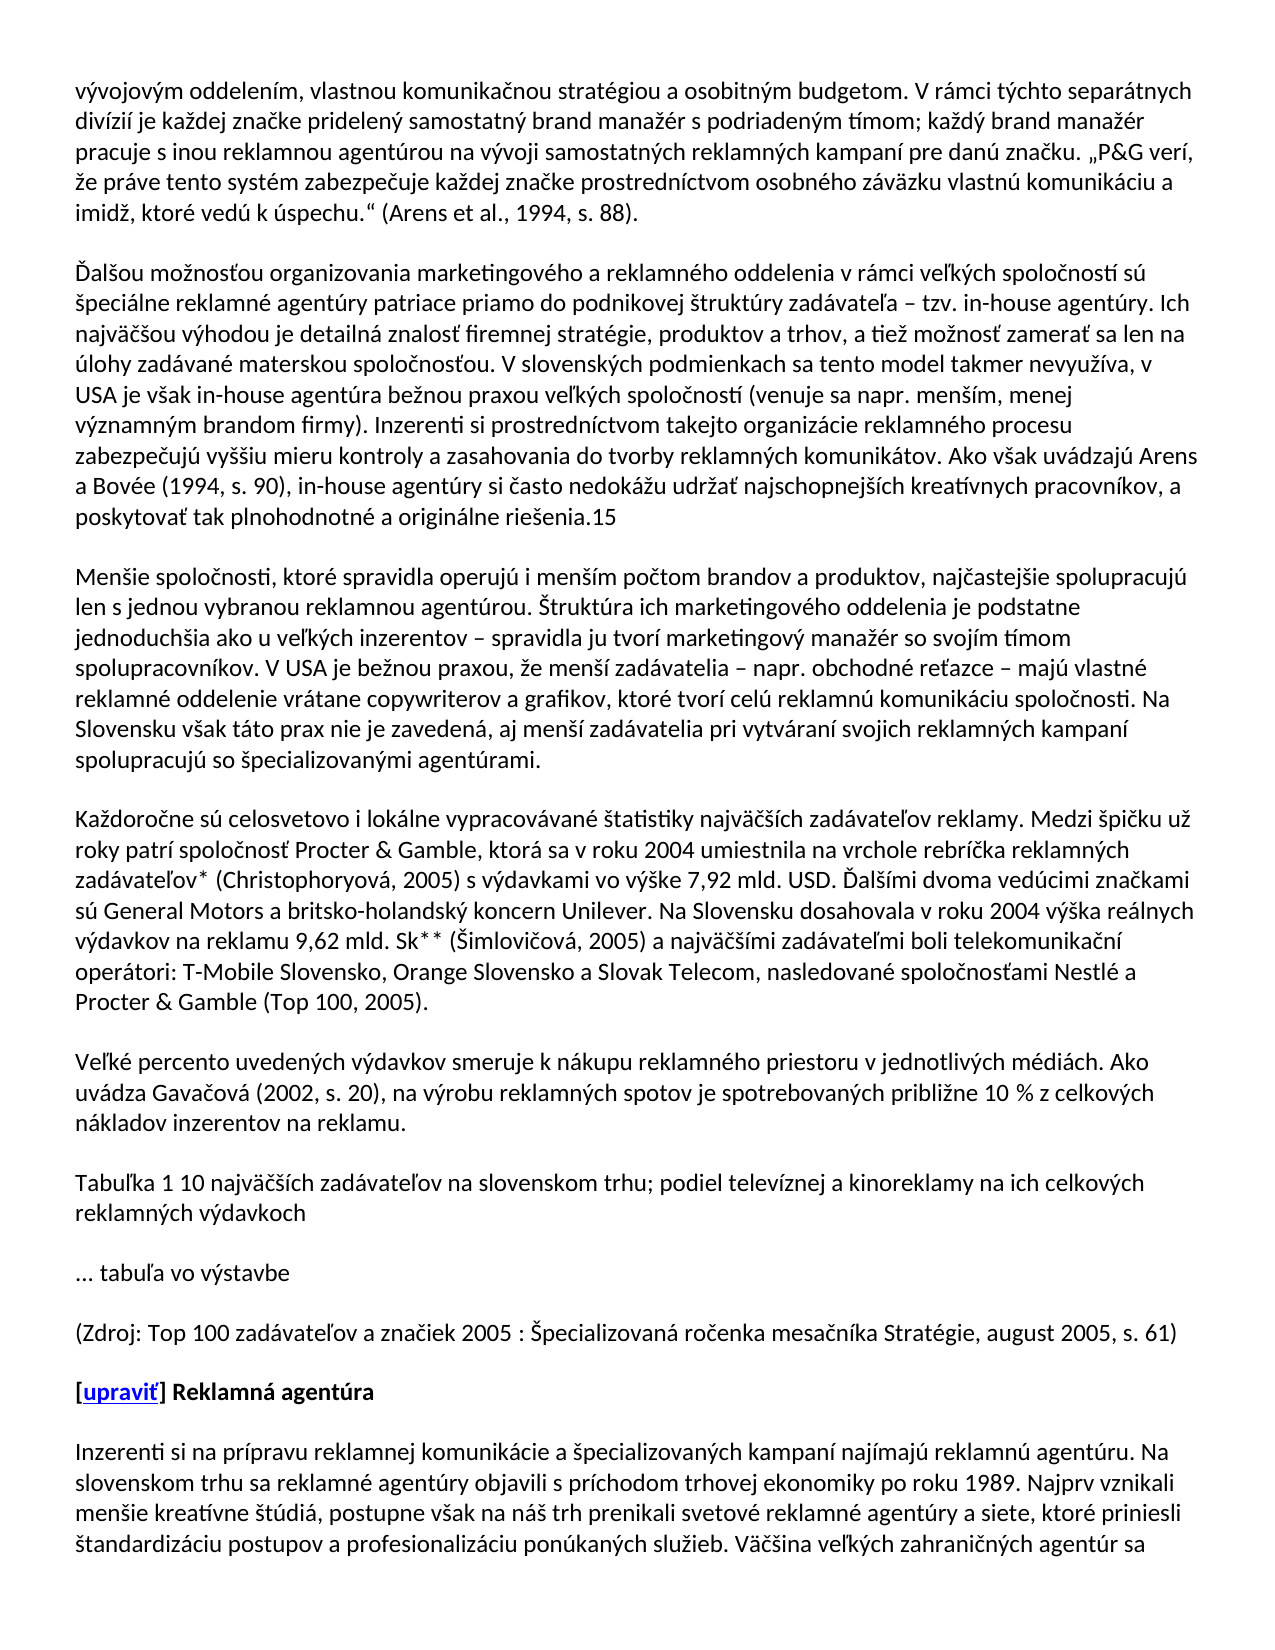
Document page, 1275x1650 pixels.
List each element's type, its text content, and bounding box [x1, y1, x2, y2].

text Veľké percento uvedených výdavkov smeruje k nákupu reklamného priestoru v jednotlivých médiách. Ako uvádza Gavačová (2002, s. 20), na výrobu reklamných spotov je spotrebovaných približne 10 % z celkových nákladov inzerentov na reklamu. [75, 1046, 1200, 1138]
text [75, 1436, 1200, 1558]
text Menšie spoločnosti, ktoré spravidla operujú i menším počtom brandov a produktov, najčastejšie spolupracujú len s jednou vybranou reklamnou agentúrou. Štruktúra ich marketingového oddelenia je podstatne jednoduchšia ako u veľkých inzerentov – spravidla ju tvorí marketingový manažér so svojím tímom spolupracovníkov. V USA je bežnou praxou, že menší zadávatelia – napr. obchodné reťazce – majú vlastné reklamné oddelenie vrátane copywriterov a grafikov, ktoré tvorí celú reklamnú komunikáciu spoločnosti. Na Slovensku však táto prax nie je zavedená, aj menší zadávatelia pri vytváraní svojich reklamných kampaní spolupracujú so špecializovanými agentúrami. [75, 561, 1200, 774]
text Tabuľka 1 10 najväčších zadávateľov na slovenskom trhu; podiel televíznej a kinoreklamy na ich celkových reklamných výdavkoch [75, 1167, 1200, 1228]
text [75, 75, 1200, 228]
text ... tabuľa vo výstavbe [75, 1257, 1200, 1288]
text (Zdroj: Top 100 zadávateľov a značiek 2005 : Špecializovaná ročenka mesačníka Stratégie, august 2005, s. 61) [75, 1317, 1200, 1347]
text Ďalšou možnosťou organizovania marketingového a reklamného oddelenia v rámci veľkých spoločností sú špeciálne reklamné agentúry patriace priamo do podnikovej štruktúry zadávateľa – tzv. in-house agentúry. Ich najväčšou výhodou je detailná znalosť firemnej stratégie, produktov a trhov, a tiež možnosť zamerať sa len na úlohy zadávané materskou spoločnosťou. V slovenských podmienkach sa tento model takmer nevyužíva, v USA je však in-house agentúra bežnou praxou veľkých spoločností (venuje sa napr. menším, menej významným brandom firmy). Inzerenti si prostredníctvom takejto organizácie reklamného procesu zabezpečujú vyššiu mieru kontroly a zasahovania do tvorby reklamných komunikátov. Ako však uvádzajú Arens a Bovée (1994, s. 90), in-house agentúry si často nedokážu udržať najschopnejších kreatívnych pracovníkov, a poskytovať tak plnohodnotné a originálne riešenia.15 [75, 257, 1200, 531]
text [upraviť] Reklamná agentúra [75, 1377, 1200, 1407]
text Každoročne sú celosvetovo i lokálne vypracovávané štatistiky najväčších zadávateľov reklamy. Medzi špičku už roky patrí spoločnosť Procter & Gamble, ktorá sa v roku 2004 umiestnila na vrchole rebríčka reklamných zadávateľov* (Christophoryová, 2005) s výdavkami vo výške 7,92 mld. USD. Ďalšími dvoma vedúcimi značkami sú General Motors a britsko-holandský koncern Unilever. Na Slovensku dosahovala v roku 2004 výška reálnych výdavkov na reklamu 9,62 mld. Sk** (Šimlovičová, 2005) a najväčšími zadávateľmi boli telekomunikační operátori: T-Mobile Slovensko, Orange Slovensko a Slovak Telecom, nasledované spoločnosťami Nestlé a Procter & Gamble (Top 100, 2005). [75, 803, 1200, 1017]
